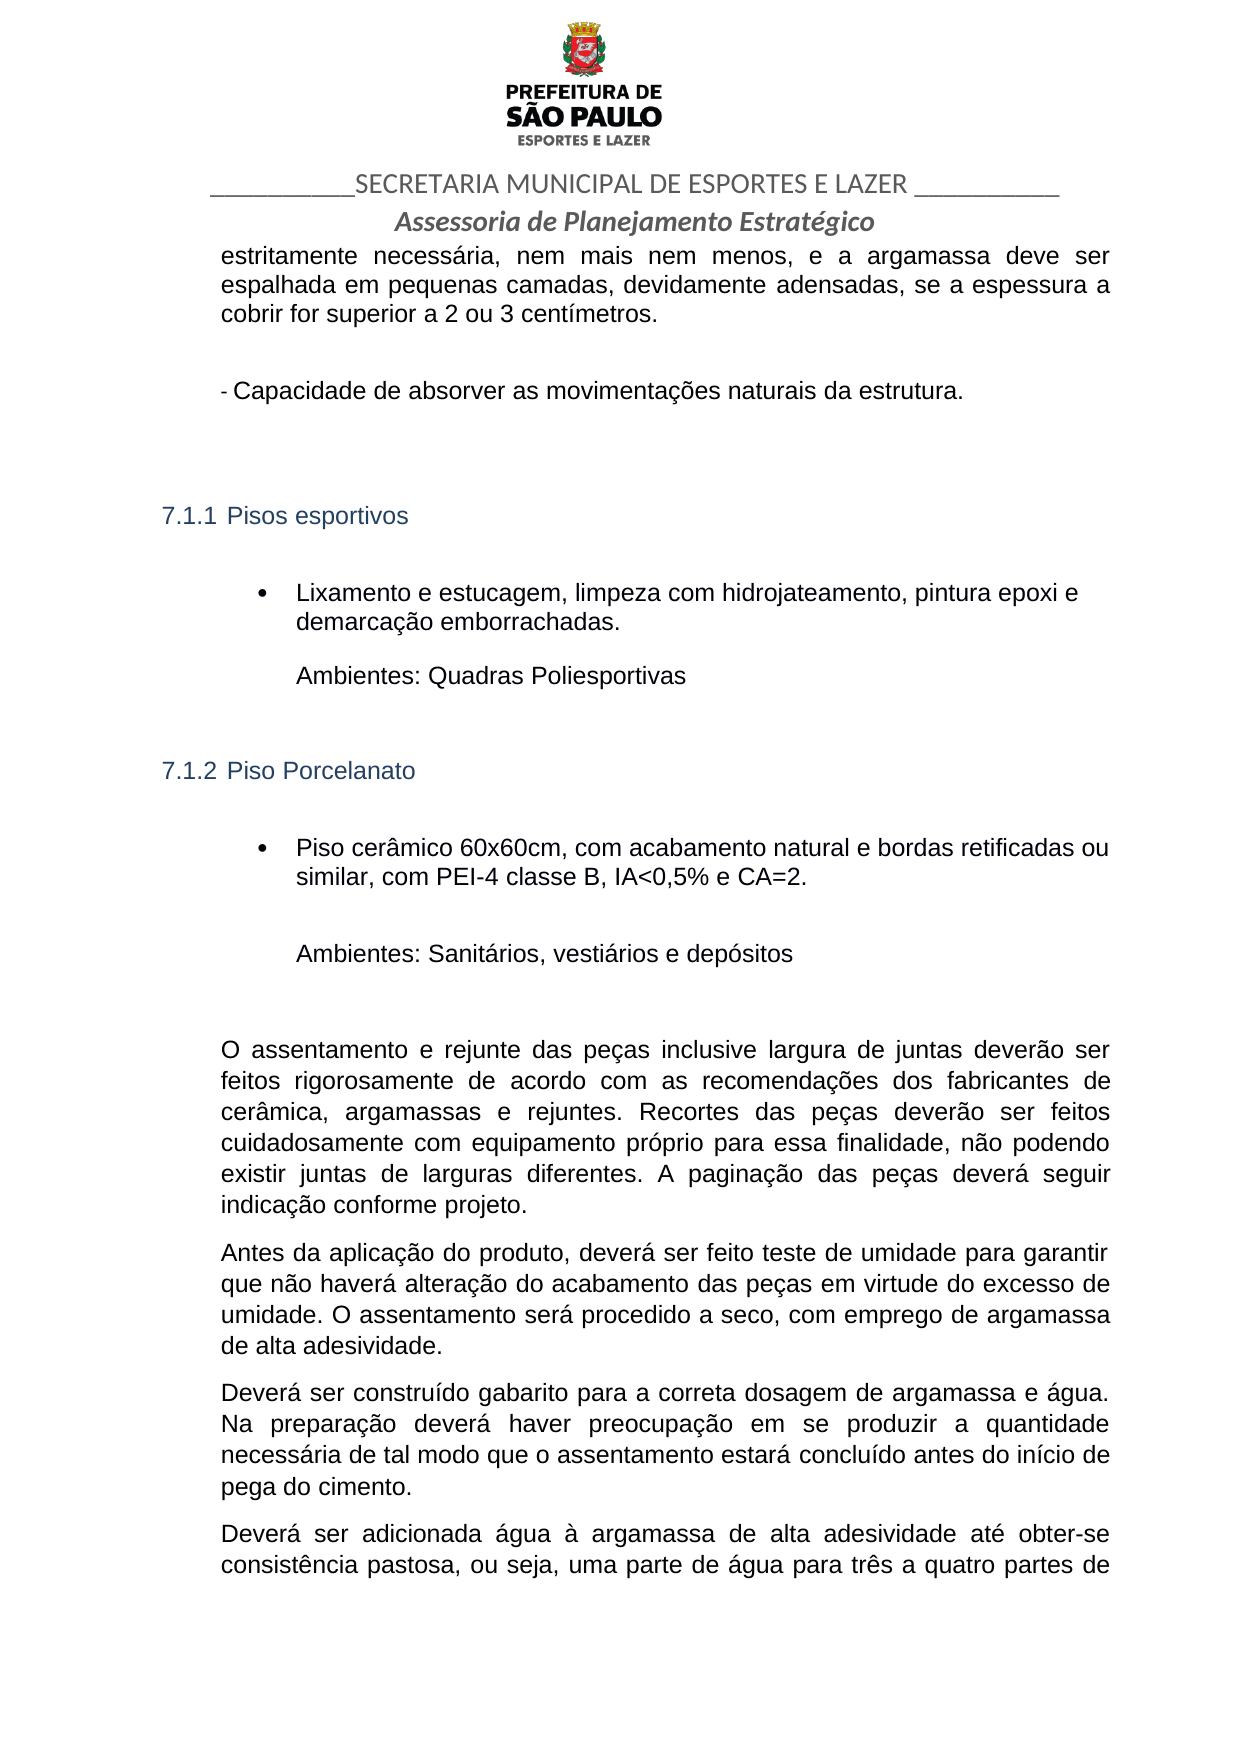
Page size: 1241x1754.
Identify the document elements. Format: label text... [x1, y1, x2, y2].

list Piso cerâmico 60x60cm, com acabamento natural e bordas retificadas ou similar, com PEI-4 classe B, IA<0,5% e CA=2. [258, 833, 1111, 890]
subtitle Pisos esportivos [161, 501, 1122, 530]
text O assentamento e rejunte das peças inclusive largura de juntas deverão ser feitos rigorosamente de acordo com as recomendações dos fabricantes de cerâmica, argamassas e rejuntes. Recortes das peças deverão ser feitos cuidadosamente com equipamento próprio para essa finalidade, não podendo existir juntas de larguras diferentes. A paginação das peças deverá seguir indicação conforme projeto. [221, 1034, 1111, 1218]
text Ambientes: Quadras Poliesportivas [296, 661, 1122, 689]
subtitle Piso Porcelanato [161, 756, 1122, 785]
text Deverá ser construído gabarito para a correta dosagem de argamassa e água. Na preparação deverá haver preocupação em se produzir a quantidade necessária de tal modo que o assentamento estará concluído antes do início de pega do cimento. [221, 1378, 1110, 1500]
list Lixamento e estucagem, limpeza com hidrojateamento, pintura epoxi e demarcação emborrachadas. [258, 578, 1122, 636]
text Antes da aplicação do produto, deverá ser feito teste de umidade para garantir que não haverá alteração do acabamento das peças em virtude do excesso de umidade. O assentamento será procedido a seco, com emprego de argamassa de alta adesividade. [221, 1237, 1111, 1359]
picture [471, 0, 697, 168]
list Capacidade de absorver as movimentações naturais da estrutura. [220, 376, 1122, 405]
text Ambientes: Sanitários, vestiários e depósitos [296, 939, 1122, 968]
